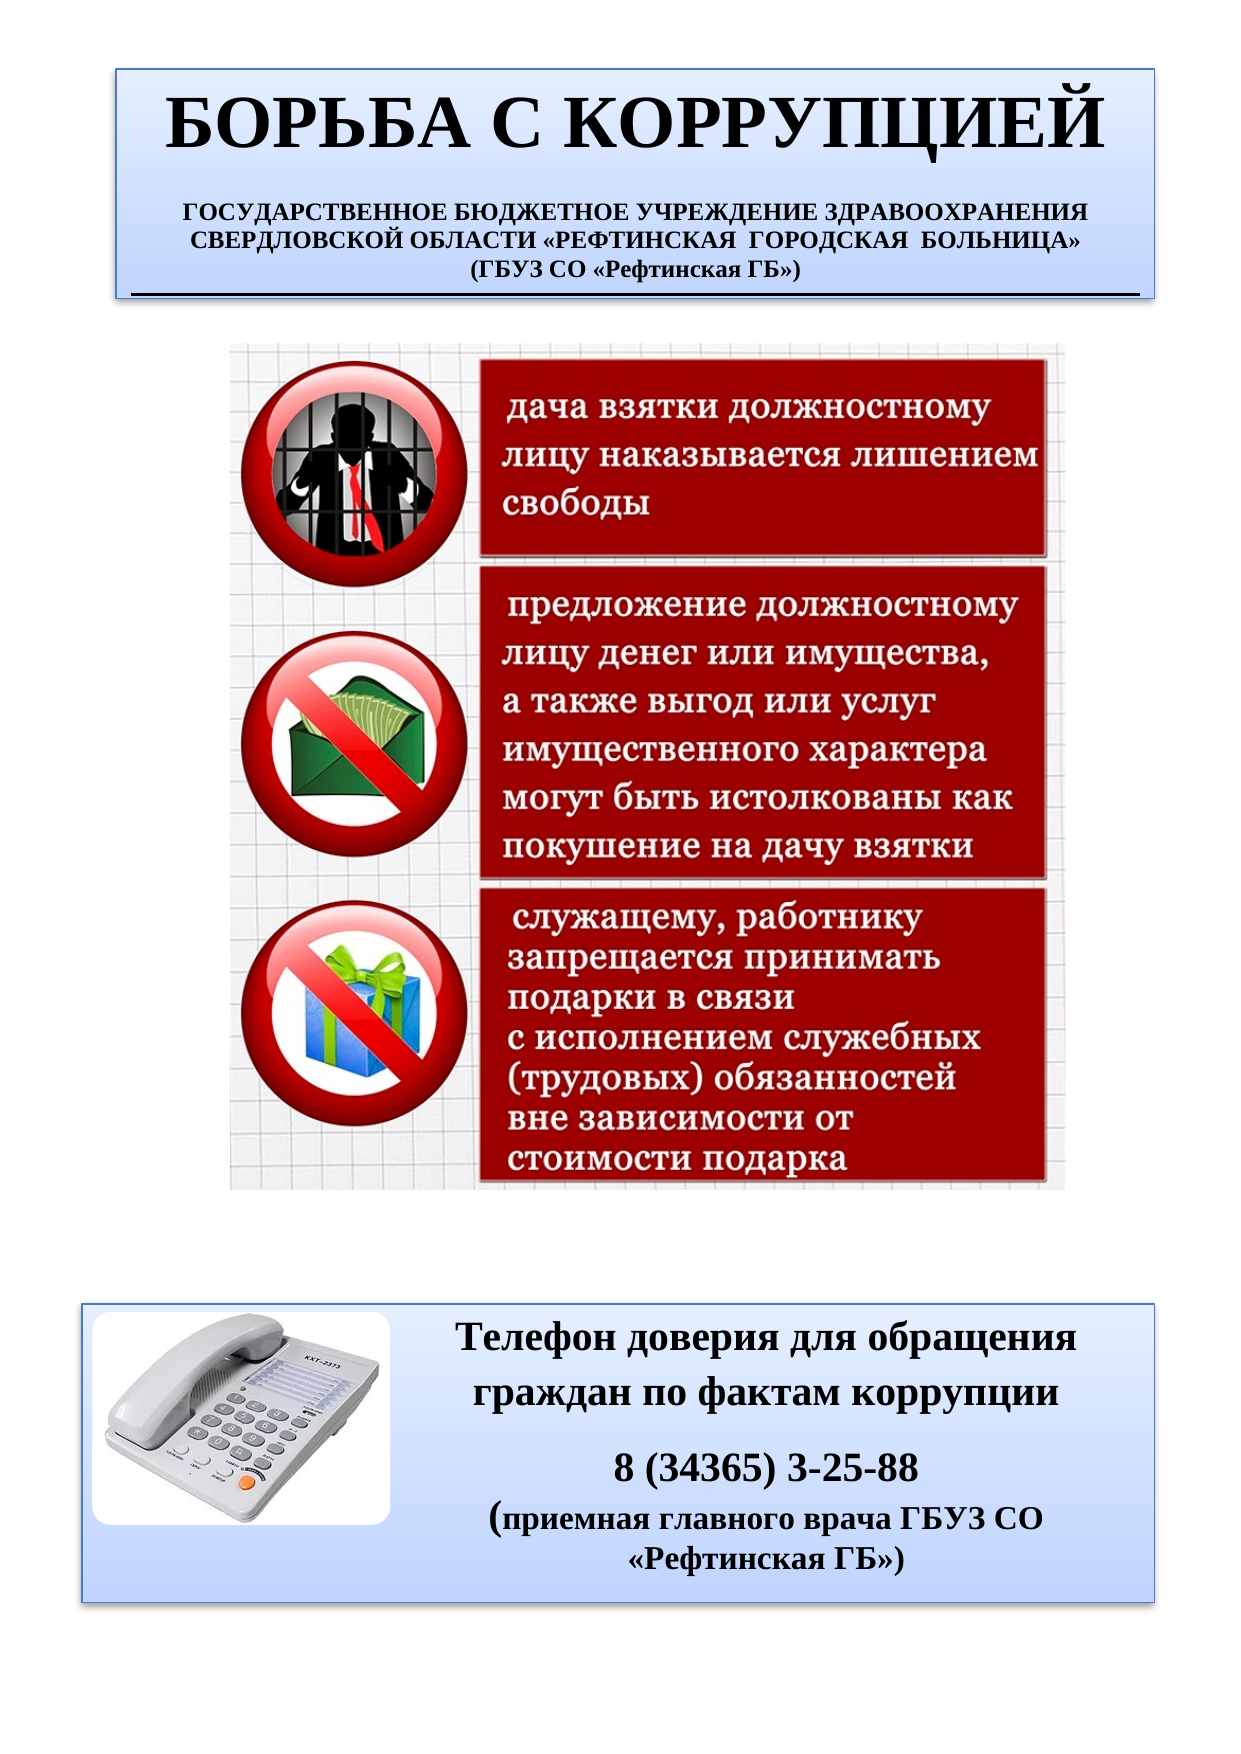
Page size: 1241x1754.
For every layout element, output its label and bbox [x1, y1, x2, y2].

picture [222, 343, 1065, 1187]
picture [92, 1311, 391, 1525]
